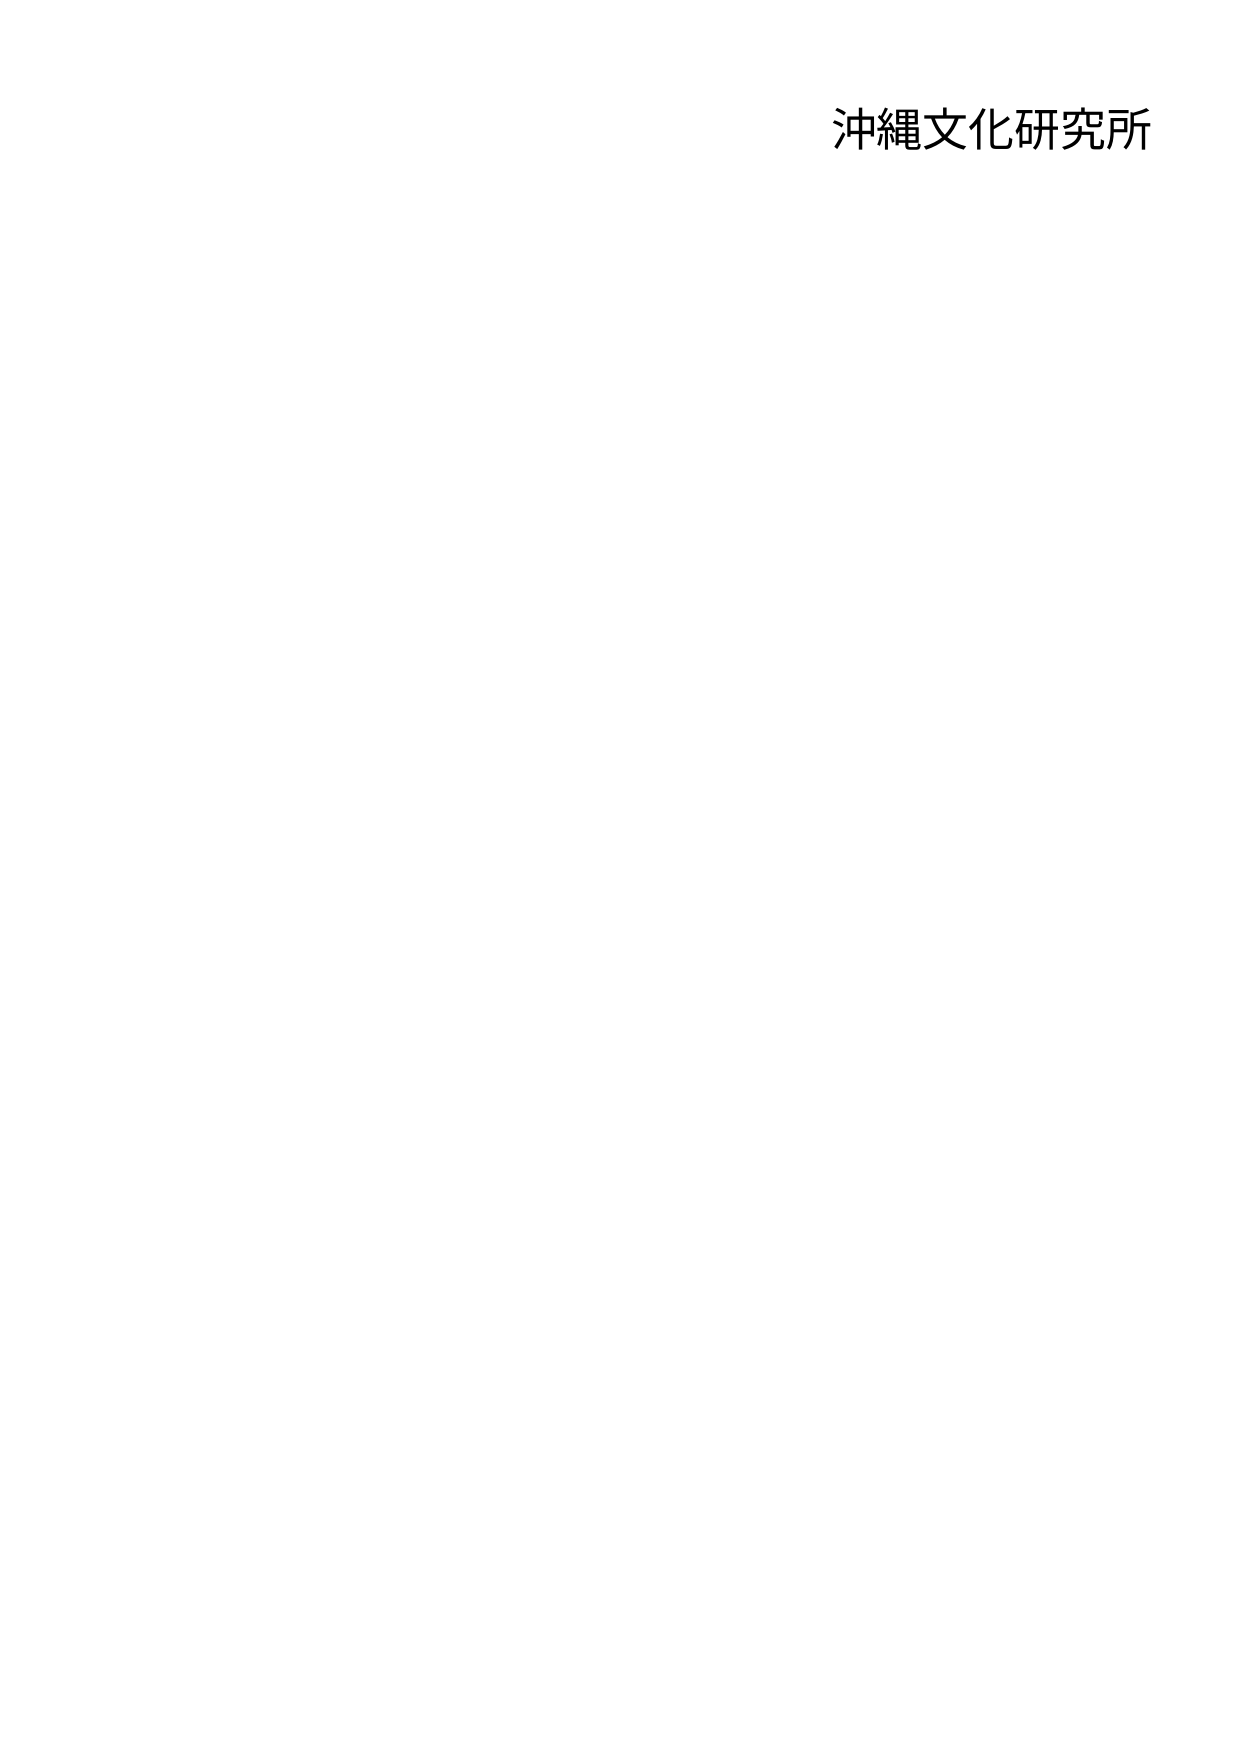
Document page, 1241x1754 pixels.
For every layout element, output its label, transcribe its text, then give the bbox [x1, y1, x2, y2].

text 沖縄文化研究所 [89, 89, 1152, 164]
